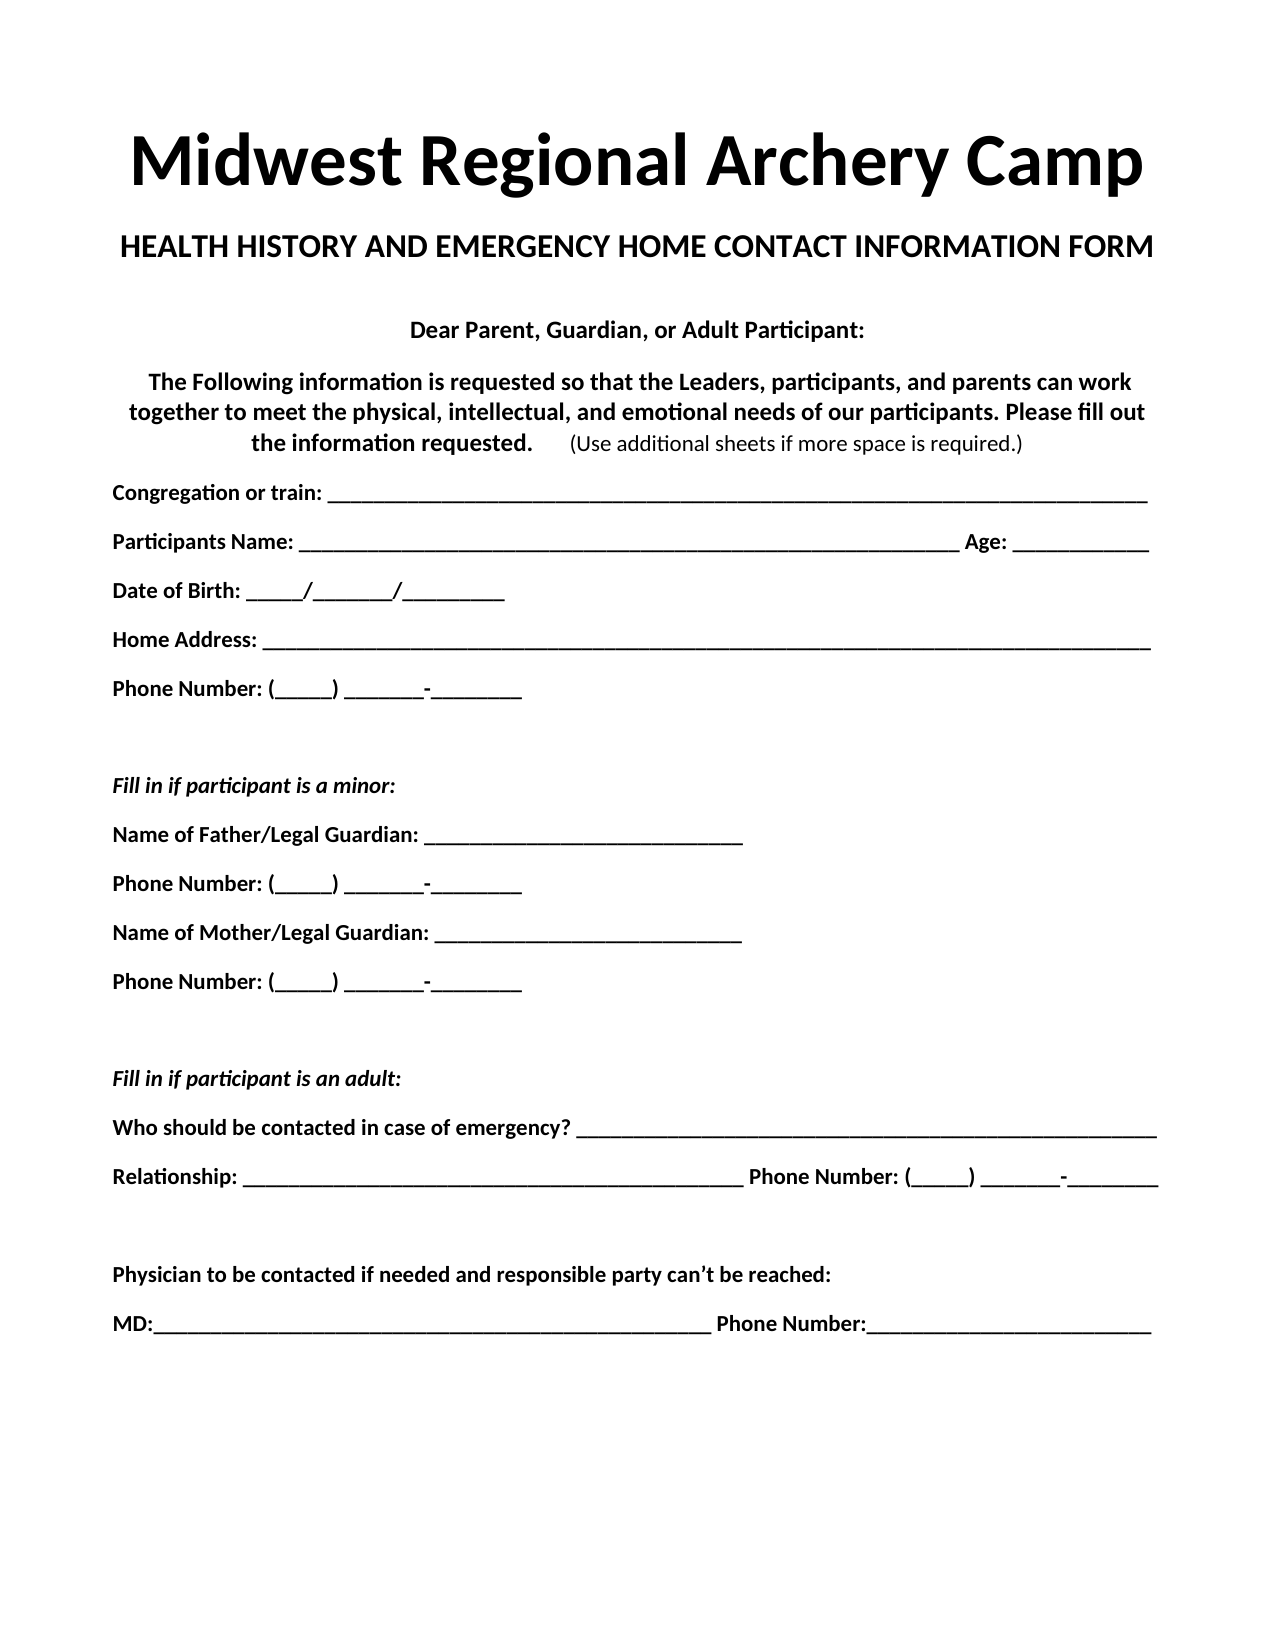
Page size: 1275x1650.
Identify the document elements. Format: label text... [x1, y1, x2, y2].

text Fill in if participant is an adult: [112, 1064, 1162, 1092]
text Who should be contacted in case of emergency? ___________________________________________________ [112, 1113, 1162, 1141]
text HEALTH HISTORY AND EMERGENCY HOME CONTACT INFORMATION FORM [112, 225, 1162, 294]
text Participants Name: __________________________________________________________ Age: ____________ [112, 527, 1162, 555]
text The Following information is requested so that the Leaders, participants, and parents can work together to meet the physical, intellectual, and emotional needs of our participants. Please fill out the information requested. (Use additional sheets if more space is required.) [112, 366, 1162, 457]
text Dear Parent, Guardian, or Adult Participant: [112, 314, 1162, 345]
text MD:_________________________________________________ Phone Number:_________________________ [112, 1309, 1162, 1337]
text Phone Number: (_____) _______-________ [112, 869, 1162, 897]
text Phone Number: (_____) _______-________ [112, 967, 1162, 995]
text Midwest Regional Archery Camp [112, 112, 1162, 204]
text Name of Father/Legal Guardian: ____________________________ [112, 820, 1162, 848]
text Congregation or train: ________________________________________________________________________ [112, 478, 1162, 506]
text Physician to be contacted if needed and responsible party can’t be reached: [112, 1260, 1162, 1288]
text Home Address: ______________________________________________________________________________ [112, 625, 1162, 653]
text Relationship: ____________________________________________ Phone Number: (_____) _______-________ [112, 1162, 1162, 1190]
text Phone Number: (_____) _______-________ [112, 674, 1162, 702]
text Fill in if participant is a minor: [112, 771, 1162, 799]
text Date of Birth: _____/_______/_________ [112, 576, 1162, 604]
text Name of Mother/Legal Guardian: ___________________________ [112, 918, 1162, 946]
